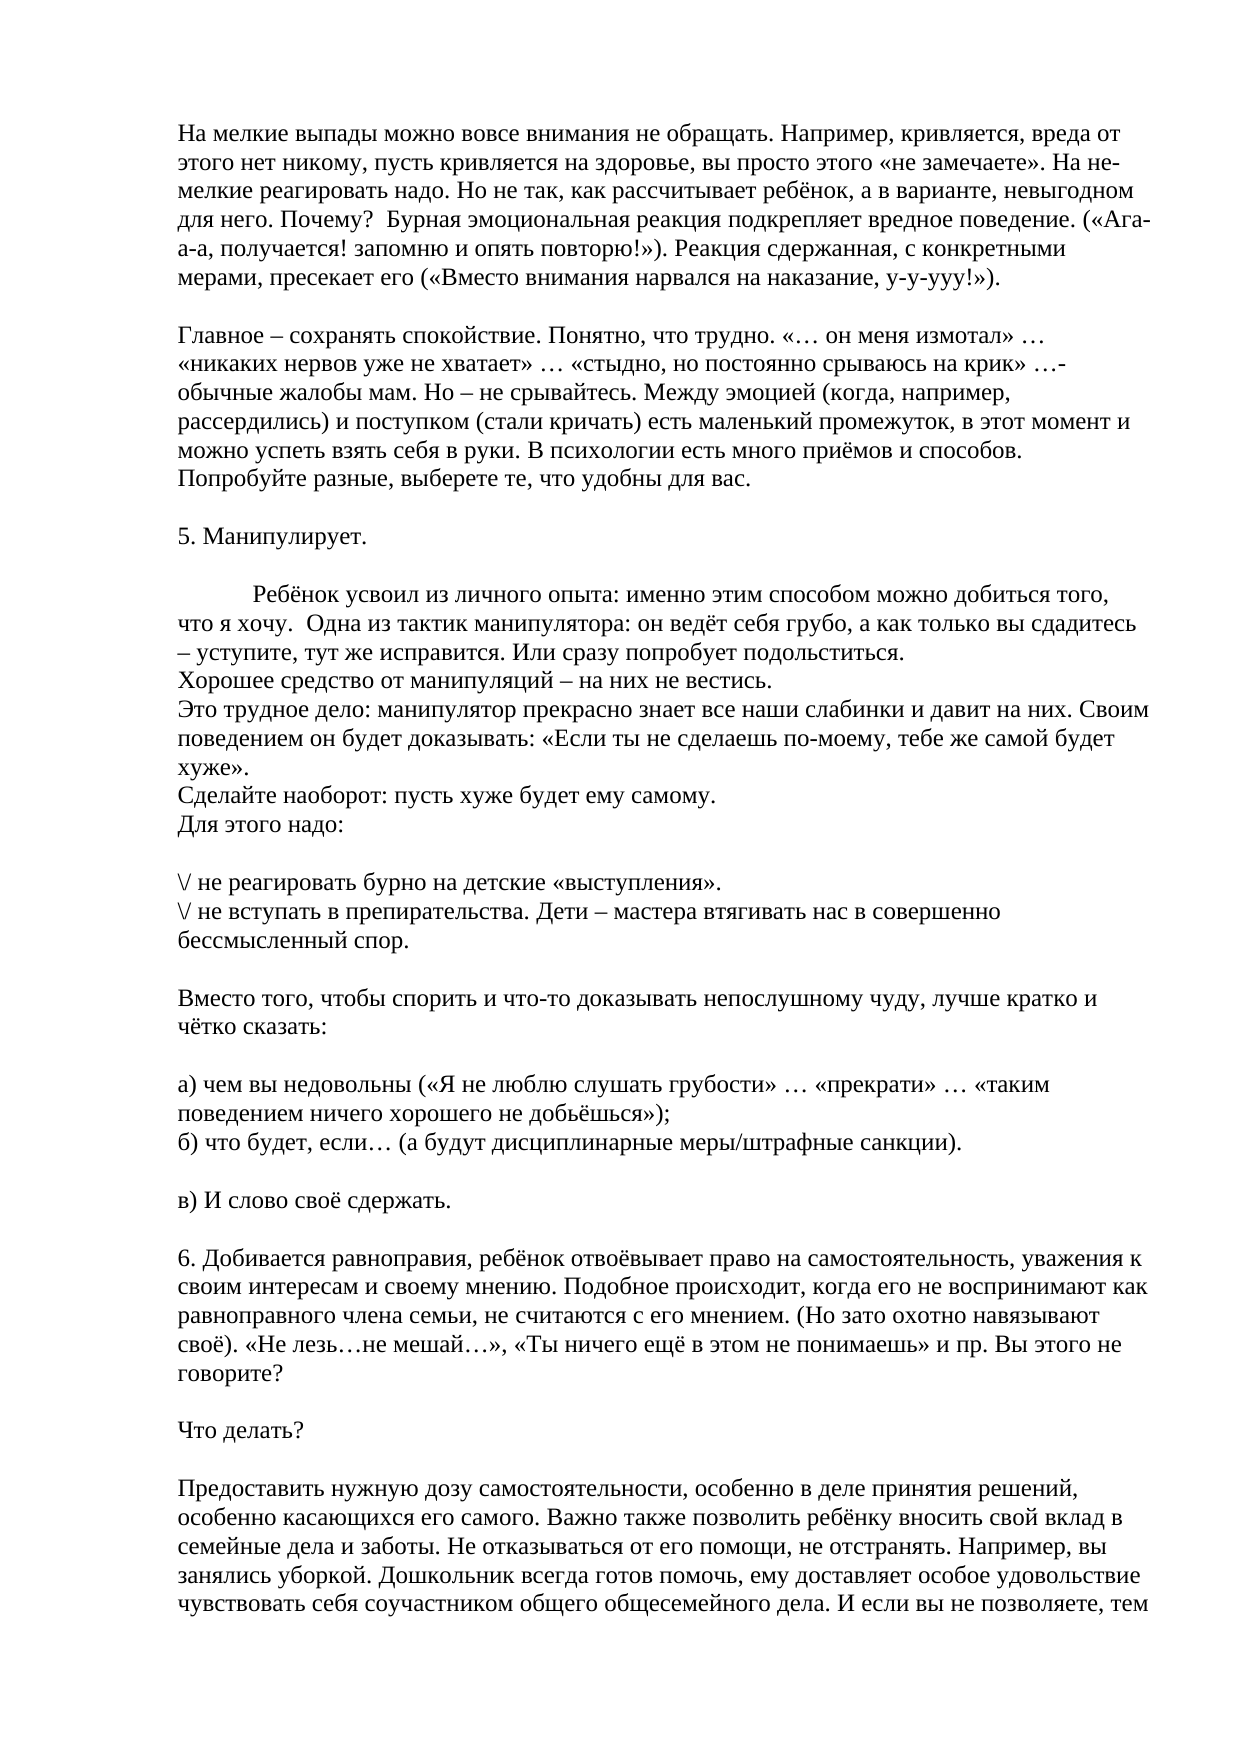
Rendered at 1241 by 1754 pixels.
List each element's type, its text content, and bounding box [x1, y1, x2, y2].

text Ребёнок усвоил из личного опыта: именно этим способом можно добиться того, что я хочу. Одна из тактик манипулятора: он ведёт себя грубо, а как только вы сдадитесь – уступите, тут же исправится. Или сразу попробует подольститься. Хорошее средство от манипуляций – на них не вестись. Это трудное дело: манипулятор прекрасно знает все наши слабинки и давит на них. Своим поведением он будет доказывать: «Если ты не сделаешь по-моему, тебе же самой будет хуже». Сделайте наоборот: пусть хуже будет ему самому. Для этого надо: [177, 579, 1152, 838]
text Вместо того, чтобы спорить и что-то доказывать непослушному чуду, лучше кратко и чётко сказать: [177, 983, 1152, 1040]
text На мелкие выпады можно вовсе внимания не обращать. Например, кривляется, вреда от этого нет никому, пусть кривляется на здоровье, вы просто этого «не замечаете». На не-мелкие реагировать надо. Но не так, как рассчитывает ребёнок, а в варианте, невыгодном для него. Почему? Бурная эмоциональная реакция подкрепляет вредное поведение. («Ага-а-а, получается! запомню и опять повторю!»). Реакция сдержанная, с конкретными мерами, пресекает его («Вместо внимания нарвался на наказание, у-у-ууу!»). [177, 118, 1152, 291]
text \/ не реагировать бурно на детские «выступления». \/ не вступать в препирательства. Дети – мастера втягивать нас в совершенно бессмысленный спор. [177, 867, 1152, 953]
text Что делать? [177, 1416, 1152, 1444]
text а) чем вы недовольны («Я не люблю слушать грубости» … «прекрати» … «таким поведением ничего хорошего не добьёшься»); б) что будет, если… (а будут дисциплинарные меры/штрафные санкции). [177, 1069, 1152, 1156]
text 5. Манипулирует. [177, 521, 1152, 550]
text 6. Добивается равноправия, ребёнок отвоёвывает право на самостоятельность, уважения к своим интересам и своему мнению. Подобное происходит, когда его не воспринимают как равноправного члена семьи, не считаются с его мнением. (Но зато охотно навязывают своё). «Не лезь…не мешай…», «Ты ничего ещё в этом не понимаешь» и пр. Вы этого не говорите? [177, 1243, 1152, 1386]
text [177, 1473, 1152, 1617]
text Главное – сохранять спокойствие. Понятно, что трудно. «… он меня измотал» … «никаких нервов уже не хватает» … «стыдно, но постоянно срываюсь на крик» …- обычные жалобы мам. Но – не срывайтесь. Между эмоцией (когда, например, рассердились) и поступком (стали кричать) есть маленький промежуток, в этот момент и можно успеть взять себя в руки. В психологии есть много приёмов и способов. Попробуйте разные, выберете те, что удобны для вас. [177, 320, 1152, 492]
text в) И слово своё сдержать. [177, 1185, 1152, 1213]
